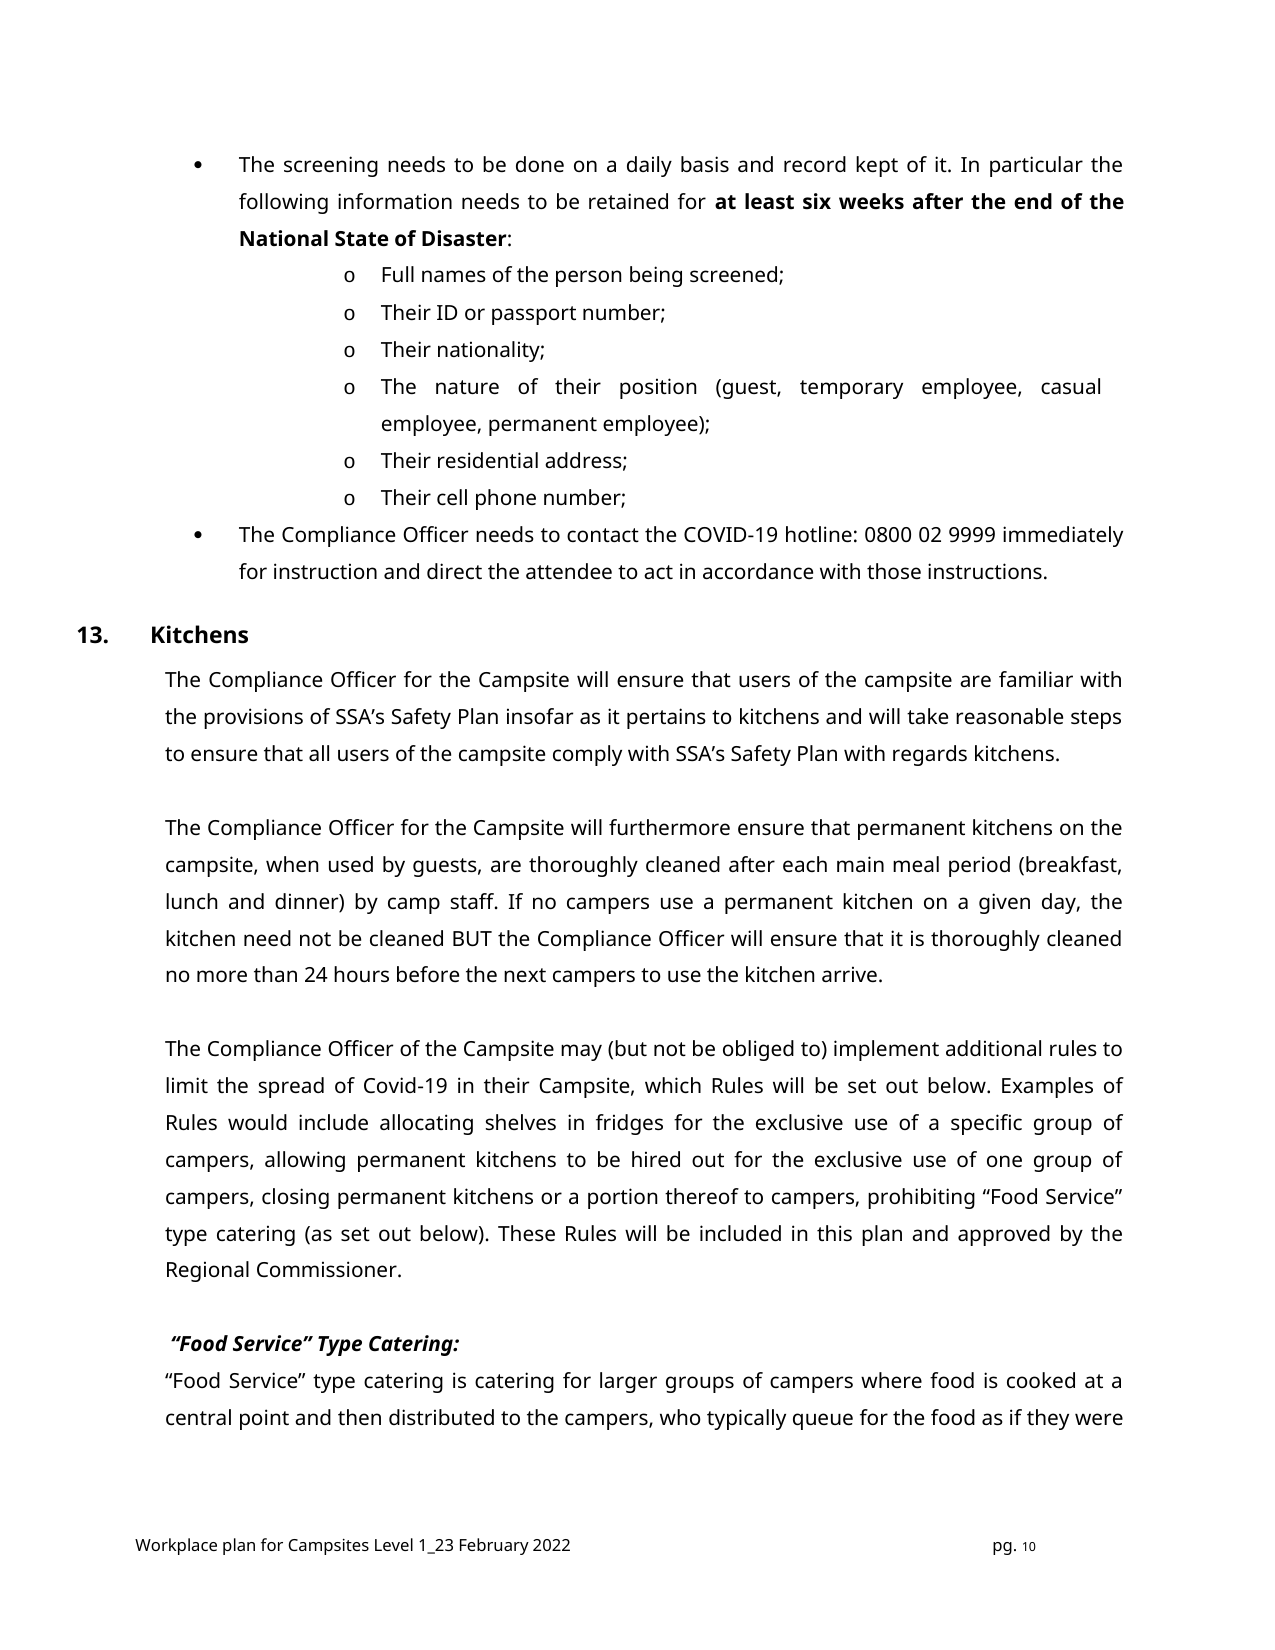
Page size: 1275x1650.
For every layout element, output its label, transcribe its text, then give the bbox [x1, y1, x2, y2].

text The Compliance Officer of the Campsite may (but not be obliged to) implement additional rules to limit the spread of Covid-19 in their Campsite, which Rules will be set out below. Examples of Rules would include allocating shelves in fridges for the exclusive use of a specific group of campers, allowing permanent kitchens to be hired out for the exclusive use of one group of campers, closing permanent kitchens or a portion thereof to campers, prohibiting “Food Service” type catering (as set out below). These Rules will be included in this plan and approved by the Regional Commissioner. [165, 1034, 1124, 1284]
text The Compliance Officer for the Campsite will ensure that users of the campsite are familiar with the provisions of SSA’s Safety Plan insofar as it pertains to kitchens and will take reasonable steps to ensure that all users of the campsite comply with SSA’s Safety Plan with regards kitchens. [165, 666, 1124, 768]
text “Food Service” Type Catering: [165, 1329, 1124, 1358]
list Full names of the person being screened; [343, 261, 1103, 289]
text The Compliance Officer for the Campsite will furthermore ensure that permanent kitchens on the campsite, when used by guests, are thoroughly cleaned after each main meal period (breakfast, lunch and dinner) by camp staff. If no campers use a permanent kitchen on a given day, the kitchen need not be cleaned BUT the Compliance Officer will ensure that it is thoroughly cleaned no more than 24 hours before the next campers to use the kitchen arrive. [165, 813, 1124, 989]
list Their ID or passport number; [343, 298, 1103, 326]
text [165, 1366, 1124, 1431]
list Their residential address; [343, 446, 1103, 474]
list Their nationality; [343, 335, 1103, 363]
list The screening needs to be done on a daily basis and record kept of it. In particular the following information needs to be retained for at least six weeks after the end of the National State of Disaster: [194, 150, 1125, 252]
list The Compliance Officer needs to contact the COVID-19 hotline: 0800 02 9999 immediately for instruction and direct the attendee to act in accordance with those instructions. [194, 520, 1125, 585]
list Their cell phone number; [343, 483, 1103, 511]
subtitle Kitchens [76, 619, 1125, 650]
list The nature of their position (guest, temporary employee, casual employee, permanent employee); [343, 372, 1103, 437]
